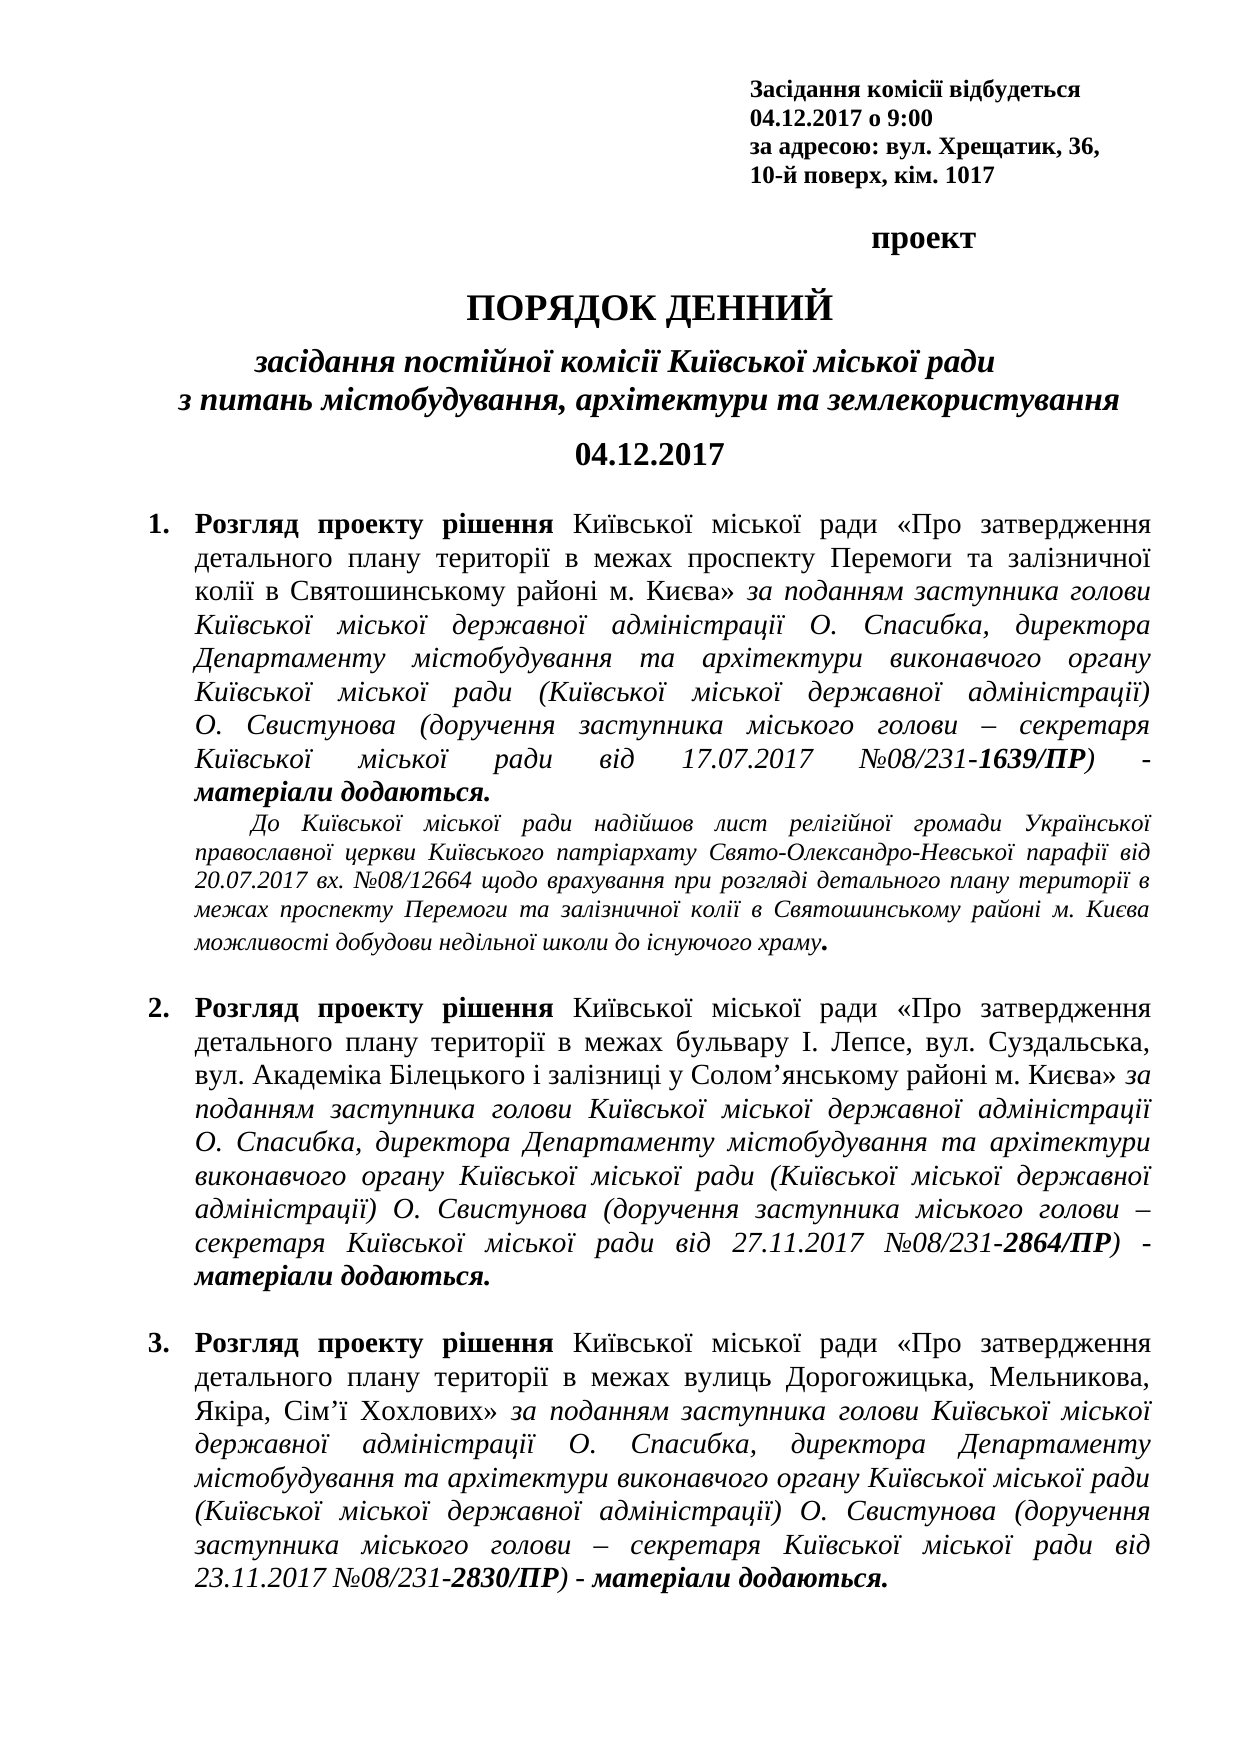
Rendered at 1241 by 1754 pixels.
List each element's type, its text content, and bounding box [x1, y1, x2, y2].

text ПОРЯДОК ДЕННИЙ [148, 285, 1152, 328]
list Розгляд проекту рішення Київської міської ради «Про затвердження детального плану території в межах проспекту Перемоги та залізничної колії в Святошинському районі м. Києва» за поданням заступника голови Київської міської державної адміністрації О. Спасибка, директора Департаменту містобудування та архітектури виконавчого органу Київської міської ради (Київської міської державної адміністрації) О. Свистунова (доручення заступника міського голови – секретаря Київської міської ради від 17.07.2017 №08/231-1639/ПР) - матеріали додаються. [148, 506, 1151, 808]
text 04.12.2017 [148, 434, 1151, 473]
list Розгляд проекту рішення Київської міської ради «Про затвердження детального плану території в межах бульвару І. Лепсе, вул. Суздальська, вул. Академіка Білецького і залізниці у Солом’янському районі м. Києва» за поданням заступника голови Київської міської державної адміністрації О. Спасибка, директора Департаменту містобудування та архітектури виконавчого органу Київської міської ради (Київської міської державної адміністрації) О. Свистунова (доручення заступника міського голови – секретаря Київської міської ради від 27.11.2017 №08/231-2864/ПР) - матеріали додаються. [148, 990, 1151, 1292]
text До Київської міської ради надійшов лист релігійної громади Української православної церкви Київського патріархату Свято-Олександро-Невської парафії від 20.07.2017 вх. №08/12664 щодо врахування при розгляді детального плану території в межах проспекту Перемоги та залізничної колії в Святошинському районі м. Києва можливості добудови недільної школи до існуючого храму. [194, 808, 1151, 957]
text проект [871, 218, 1151, 256]
table_header Засідання комісії відбудеться 04.12.2017 о 9:00 за адресою: вул. Хрещатик, 36, 10-й поверх, кім. 1017 [738, 74, 1122, 189]
list Розгляд проекту рішення Київської міської ради «Про затвердження детального плану території в межах вулиць Дорогожицька, Мельникова, Якіра, Сім’ї Хохлових» за поданням заступника голови Київської міської державної адміністрації О. Спасибка, директора Департаменту містобудування та архітектури виконавчого органу Київської міської ради (Київської міської державної адміністрації) О. Свистунова (доручення заступника міського голови – секретаря Київської міської ради від 23.11.2017 №08/231-2830/ПР) - матеріали додаються. [148, 1326, 1151, 1594]
text засідання постійної комісії Київської міської ради [148, 341, 1102, 379]
text з питань містобудування, архітектури та землекористування [148, 379, 1151, 417]
